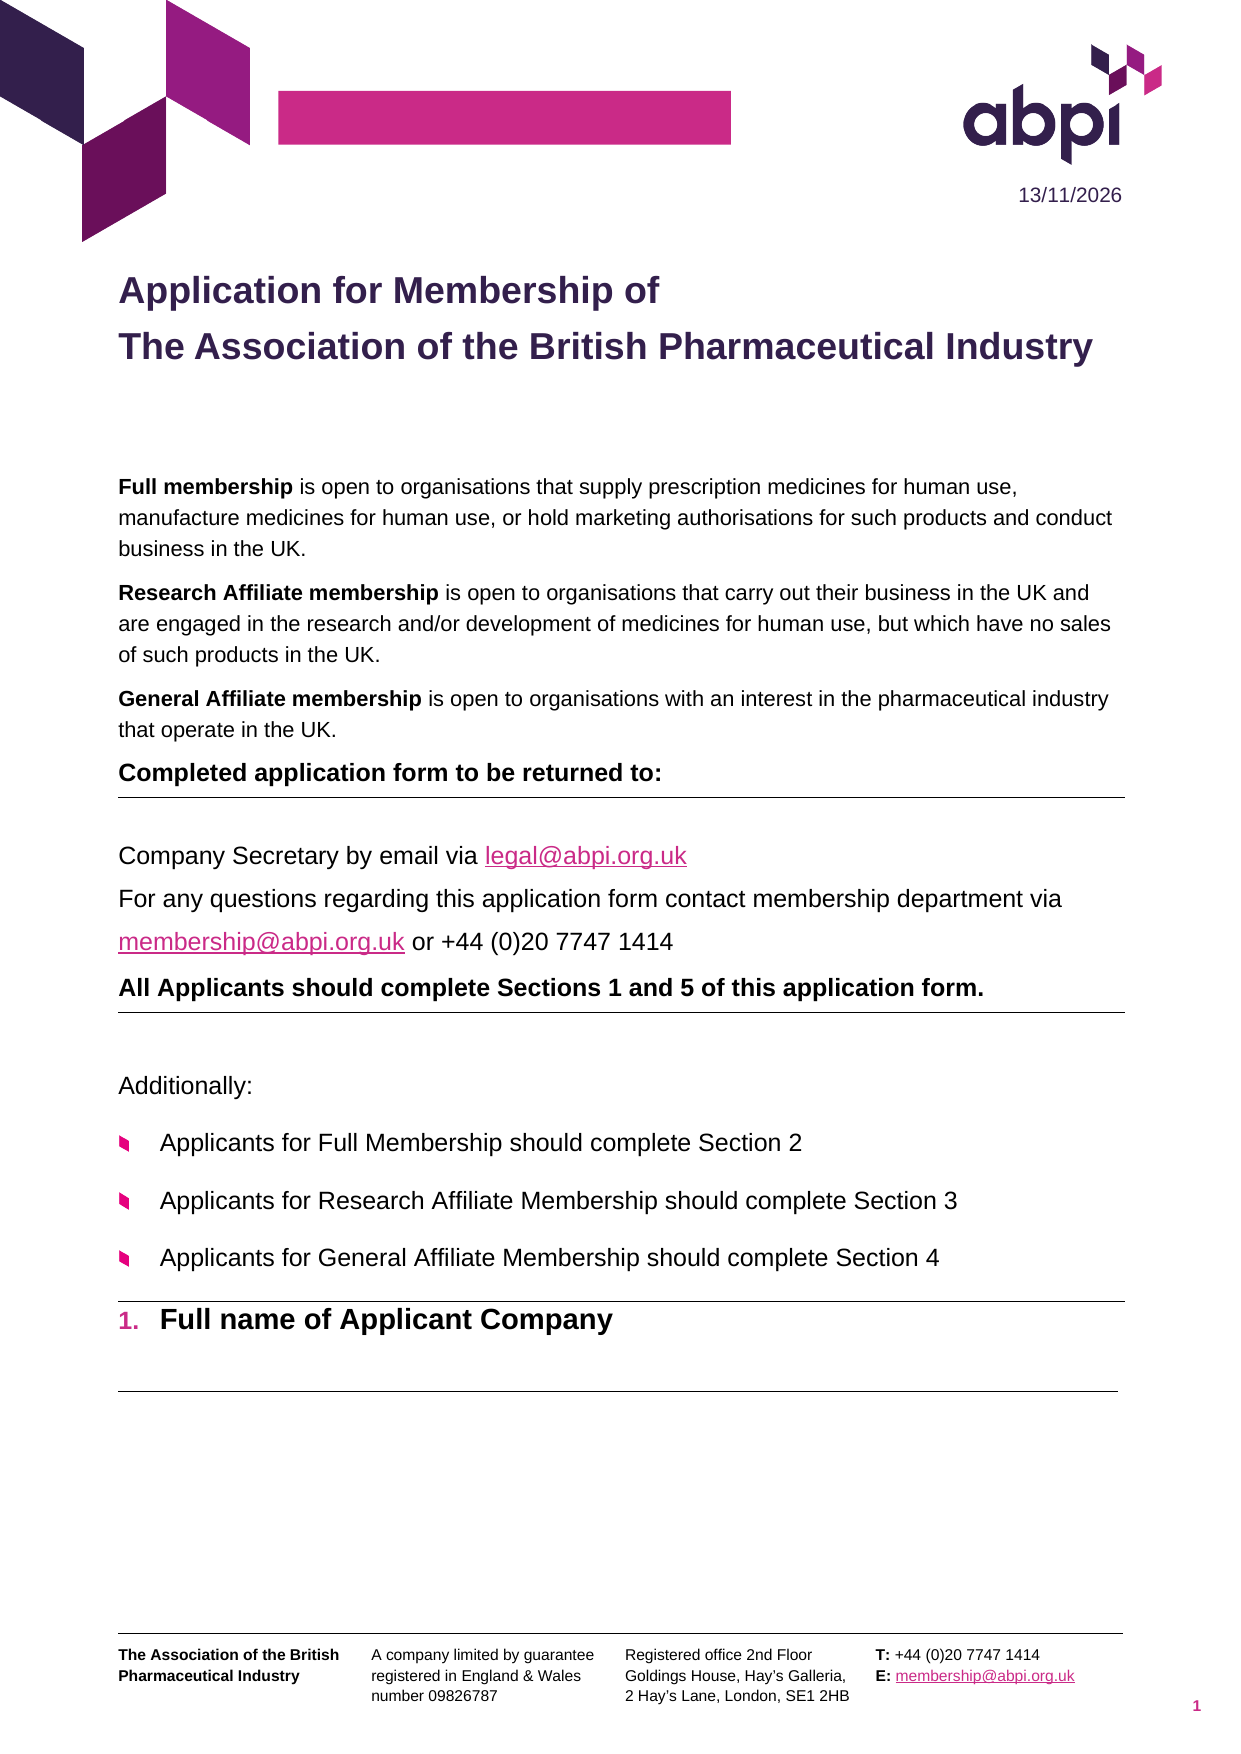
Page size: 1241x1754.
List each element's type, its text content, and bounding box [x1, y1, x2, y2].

picture [119, 1135, 129, 1152]
table_cell Additionally: Applicants for Full Membership should complete Section 2 Applicants for Research Affiliate Membership should complete Section 3 Applicants for General Affiliate Membership should complete Section 4 [118, 1013, 1125, 1301]
table_cell [118, 1302, 1125, 1473]
picture [119, 1192, 129, 1210]
text The Association of the British Pharmaceutical Industry [118, 324, 1122, 367]
text Application for Membership of [118, 269, 1122, 312]
table_header Completed application form to be returned to: [118, 755, 1125, 796]
list 15/11/2022 [125, 118, 1122, 207]
picture [0, 0, 250, 242]
text Full membership is open to organisations that supply prescription medicines for human use, manufacture medicines for human use, or hold marketing authorisations for such products and conduct business in the UK. [118, 467, 1122, 561]
picture [119, 1250, 129, 1267]
table_header All Applicants should complete Sections 1 and 5 of this application form. [118, 970, 1125, 1012]
text General Affiliate membership is open to organisations with an interest in the pharmaceutical industry that operate in the UK. [118, 680, 1122, 742]
table_cell Company Secretary by email via legal@abpi.org.uk For any questions regarding this application form contact membership department via membership@abpi.org.uk or +44 (0)20 7747 1414 [118, 798, 1125, 970]
picture [963, 44, 1162, 165]
text Research Affiliate membership is open to organisations that carry out their business in the UK and are engaged in the research and/or development of medicines for human use, but which have no sales of such products in the UK. [118, 574, 1122, 667]
